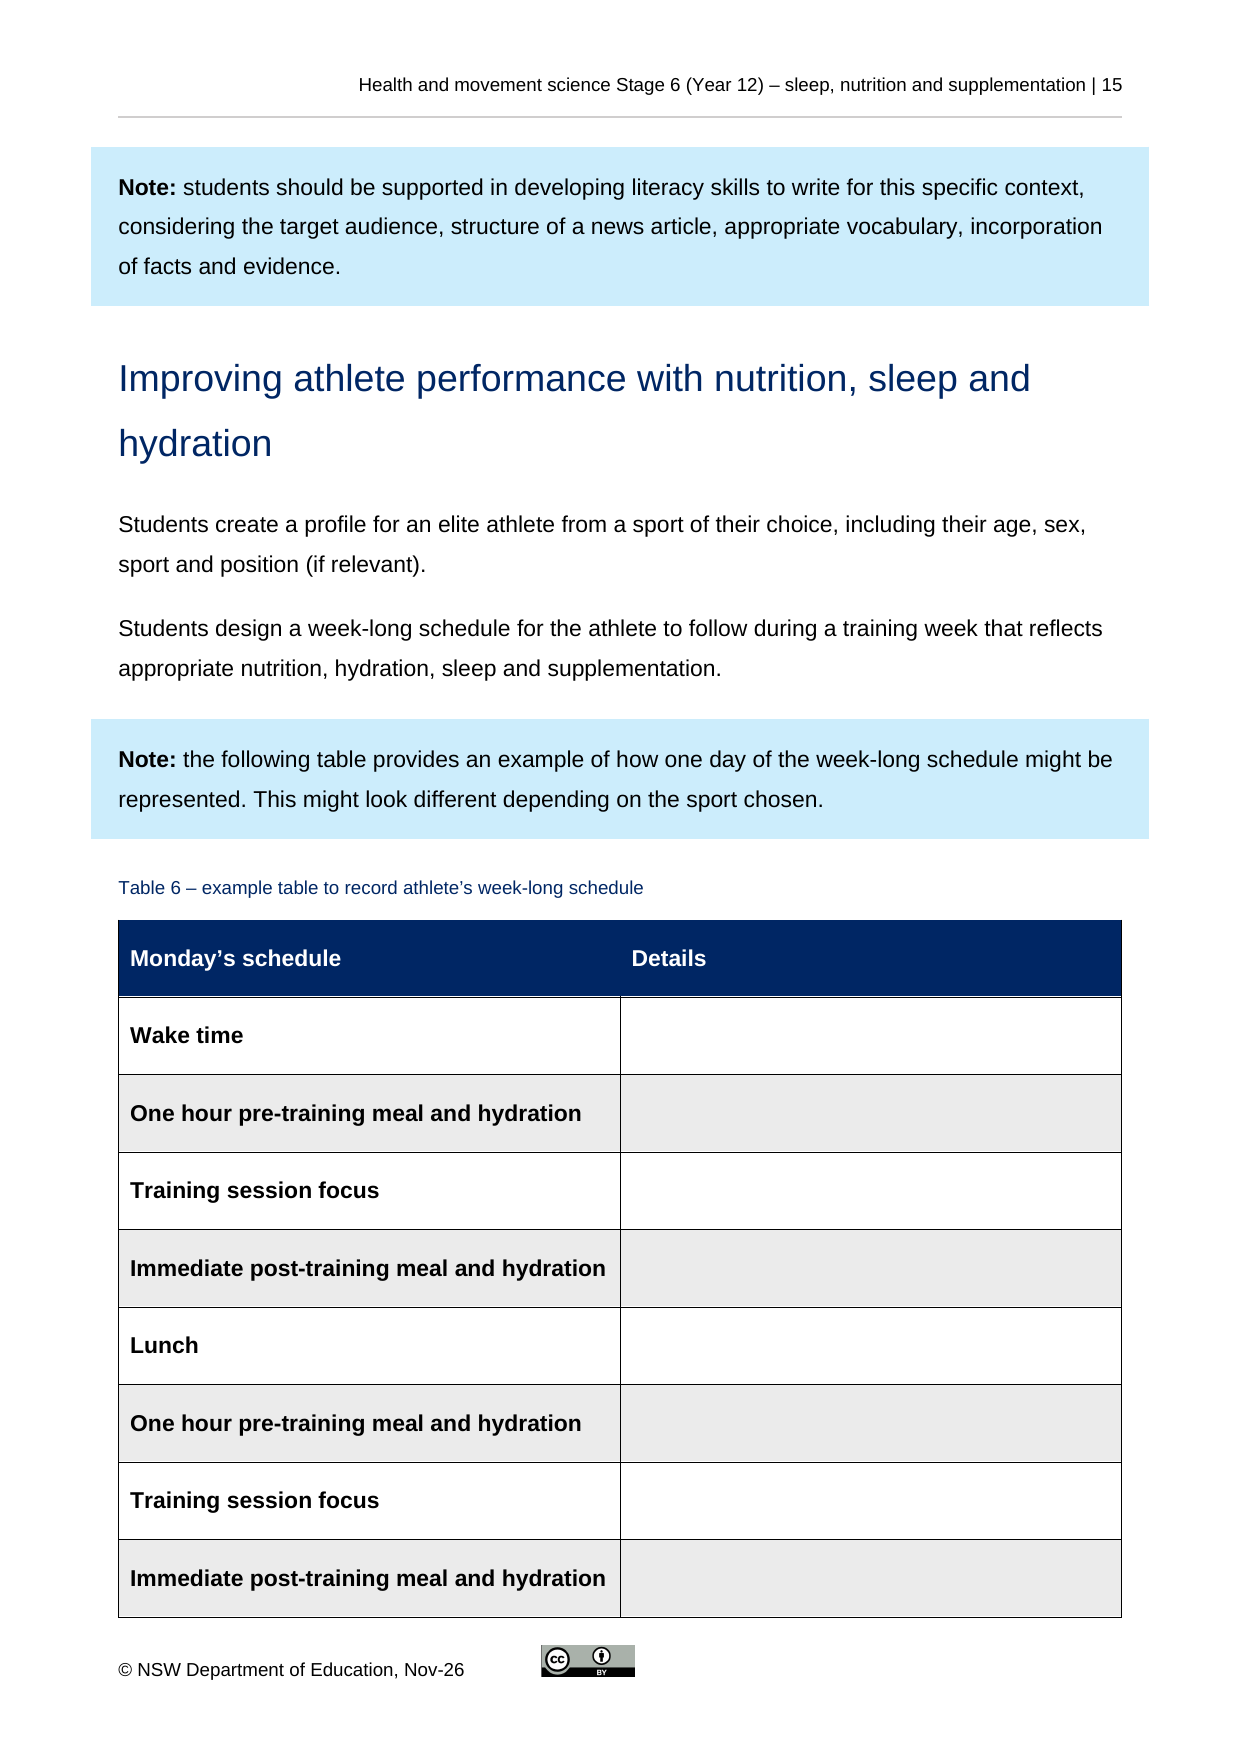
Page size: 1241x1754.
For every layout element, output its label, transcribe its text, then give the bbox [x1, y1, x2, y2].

picture [541, 1645, 635, 1677]
table_cell [621, 1153, 1121, 1229]
table_cell [621, 1540, 1121, 1616]
table_cell Immediate post-training meal and hydration [119, 1540, 620, 1616]
table_cell One hour pre-training meal and hydration [119, 1385, 620, 1461]
table_cell [621, 1463, 1121, 1539]
table_cell Lunch [119, 1308, 620, 1384]
table_cell [621, 1385, 1121, 1461]
table_cell [621, 998, 1121, 1074]
text Students create a profile for an elite athlete from a sport of their choice, including their age, sex, sport and position (if relevant). [118, 511, 1122, 577]
text Table 6 – example table to record athlete’s week-long schedule [118, 877, 1122, 899]
table_cell [621, 1308, 1121, 1384]
table_cell Training session focus [119, 1153, 620, 1229]
table_header Monday’s schedule [119, 920, 620, 996]
subtitle Improving athlete performance with nutrition, sleep and hydration [118, 357, 1122, 464]
table_cell One hour pre-training meal and hydration [119, 1075, 620, 1151]
text Note: the following table provides an example of how one day of the week-long schedule might be represented. This might look different depending on the sport chosen. [97, 725, 1143, 833]
table_cell Training session focus [119, 1463, 620, 1539]
text Students design a week-long schedule for the athlete to follow during a training week that reflects appropriate nutrition, hydration, sleep and supplementation. [118, 615, 1122, 681]
table_cell Immediate post-training meal and hydration [119, 1230, 620, 1306]
text Note: students should be supported in developing literacy skills to write for this specific context, considering the target audience, structure of a news article, appropriate vocabulary, incorporation of facts and evidence. [97, 153, 1143, 300]
table_cell Wake time [119, 998, 620, 1074]
table_cell [621, 1075, 1121, 1151]
table_header Details [620, 920, 1121, 996]
table_cell [621, 1230, 1121, 1306]
